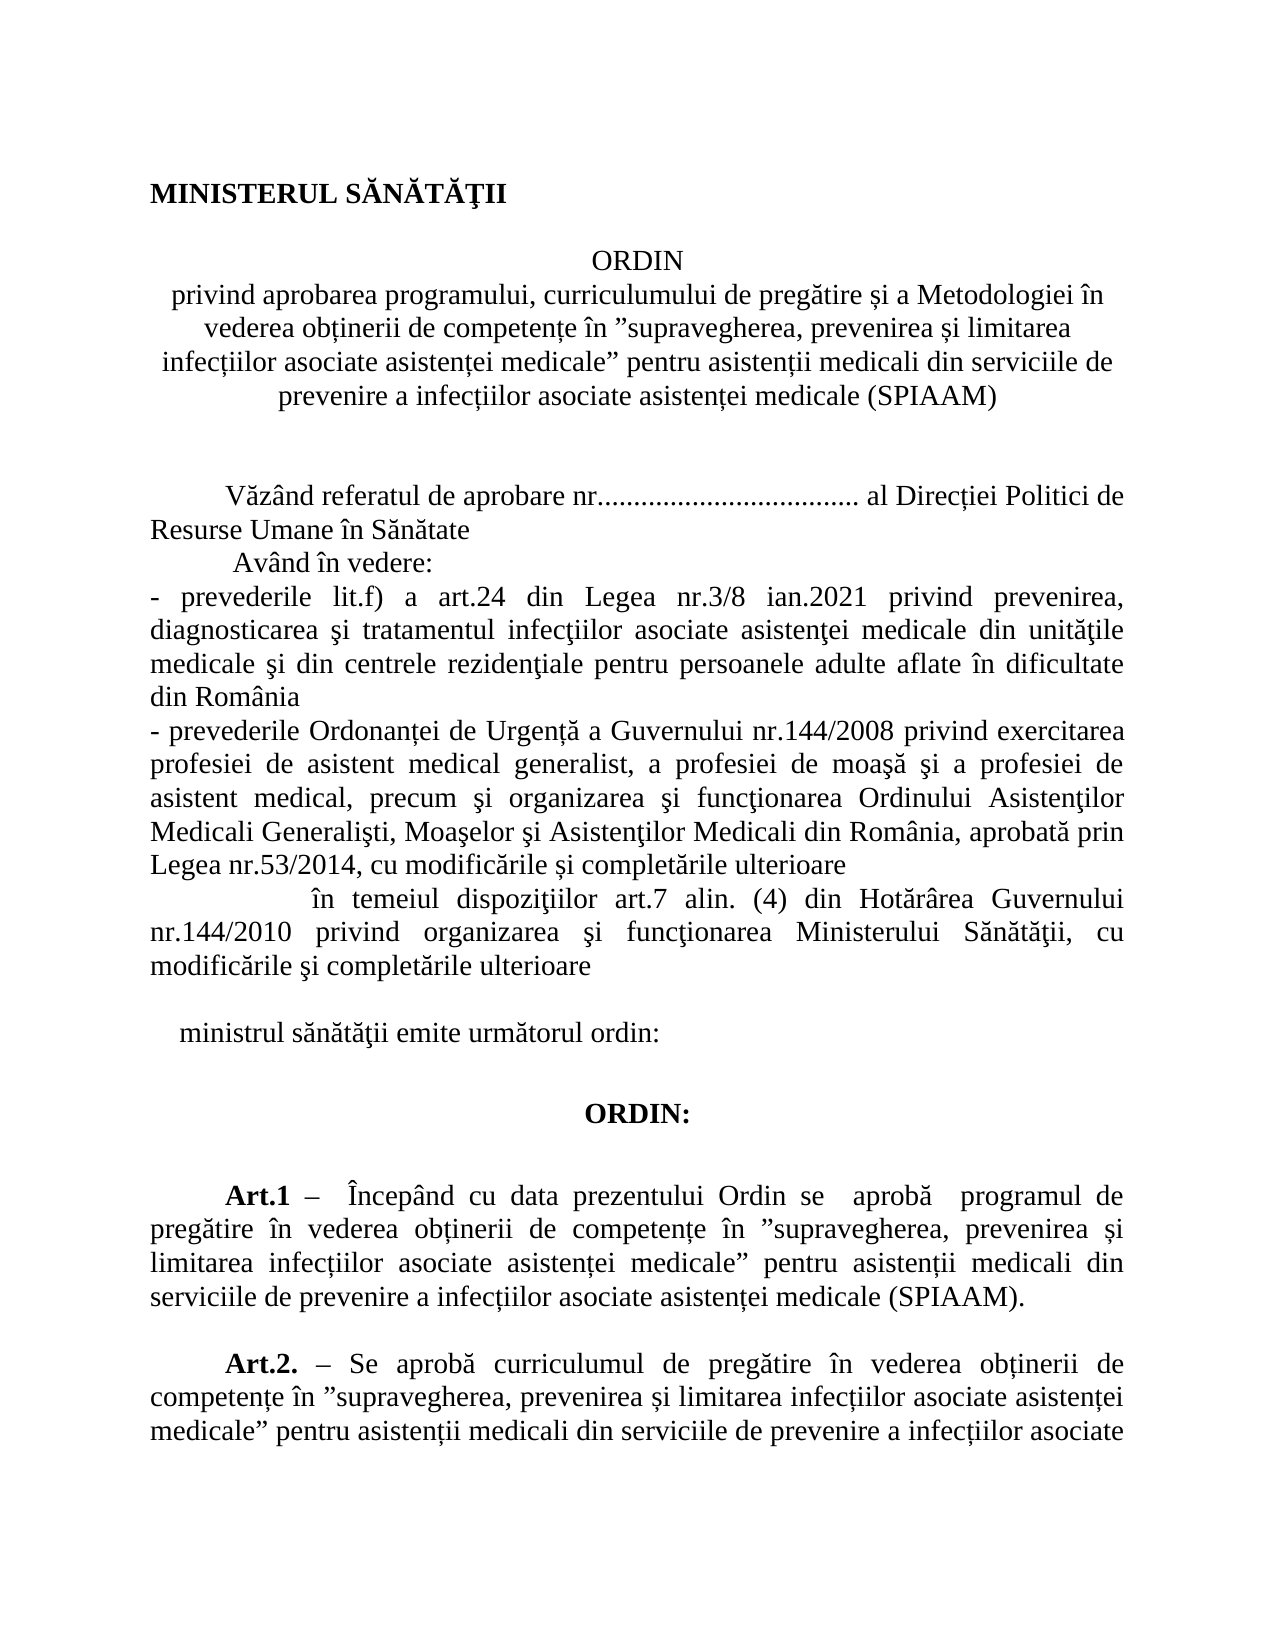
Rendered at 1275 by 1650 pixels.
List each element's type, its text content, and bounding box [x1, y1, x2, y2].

text MINISTERUL SĂNĂTĂŢII [150, 176, 1125, 210]
text ORDIN: [150, 1096, 1125, 1130]
text ministrul sănătăţii emite următorul ordin: [150, 1015, 1125, 1048]
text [150, 1346, 1125, 1446]
text Văzând referatul de aprobare nr.................................... al Direcției Politici de Resurse Umane în Sănătate [150, 478, 1125, 545]
text în temeiul dispoziţiilor art.7 alin. (4) din Hotărârea Guvernului nr.144/2010 privind organizarea şi funcţionarea Ministerului Sănătăţii, cu modificările şi completările ulterioare [150, 881, 1125, 981]
text - prevederile Ordonanței de Urgență a Guvernului nr.144/2008 privind exercitarea profesiei de asistent medical generalist, a profesiei de moaşă şi a profesiei de asistent medical, precum şi organizarea şi funcţionarea Ordinului Asistenţilor Medicali Generalişti, Moaşelor şi Asistenţilor Medicali din România, aprobată prin Legea nr.53/2014, cu modificările și completările ulterioare [150, 713, 1125, 881]
text Art.1 – Începând cu data prezentului Ordin se aprobă programul de pregătire în vederea obținerii de competențe în ”supravegherea, prevenirea și limitarea infecțiilor asociate asistenței medicale” pentru asistenții medicali din serviciile de prevenire a infecțiilor asociate asistenței medicale (SPIAAM). [150, 1178, 1125, 1312]
text ORDIN [150, 243, 1125, 277]
text privind aprobarea programului, curriculumului de pregătire și a Metodologiei în vederea obținerii de competențe în ”supravegherea, prevenirea și limitarea infecțiilor asociate asistenței medicale” pentru asistenții medicali din serviciile de prevenire a infecțiilor asociate asistenței medicale (SPIAAM) [150, 277, 1125, 411]
text Având în vedere: [150, 545, 1125, 579]
text - prevederile lit.f) a art.24 din Legea nr.3/8 ian.2021 privind prevenirea, diagnosticarea şi tratamentul infecţiilor asociate asistenţei medicale din unităţile medicale şi din centrele rezidenţiale pentru persoanele adulte aflate în dificultate din România [150, 579, 1125, 713]
